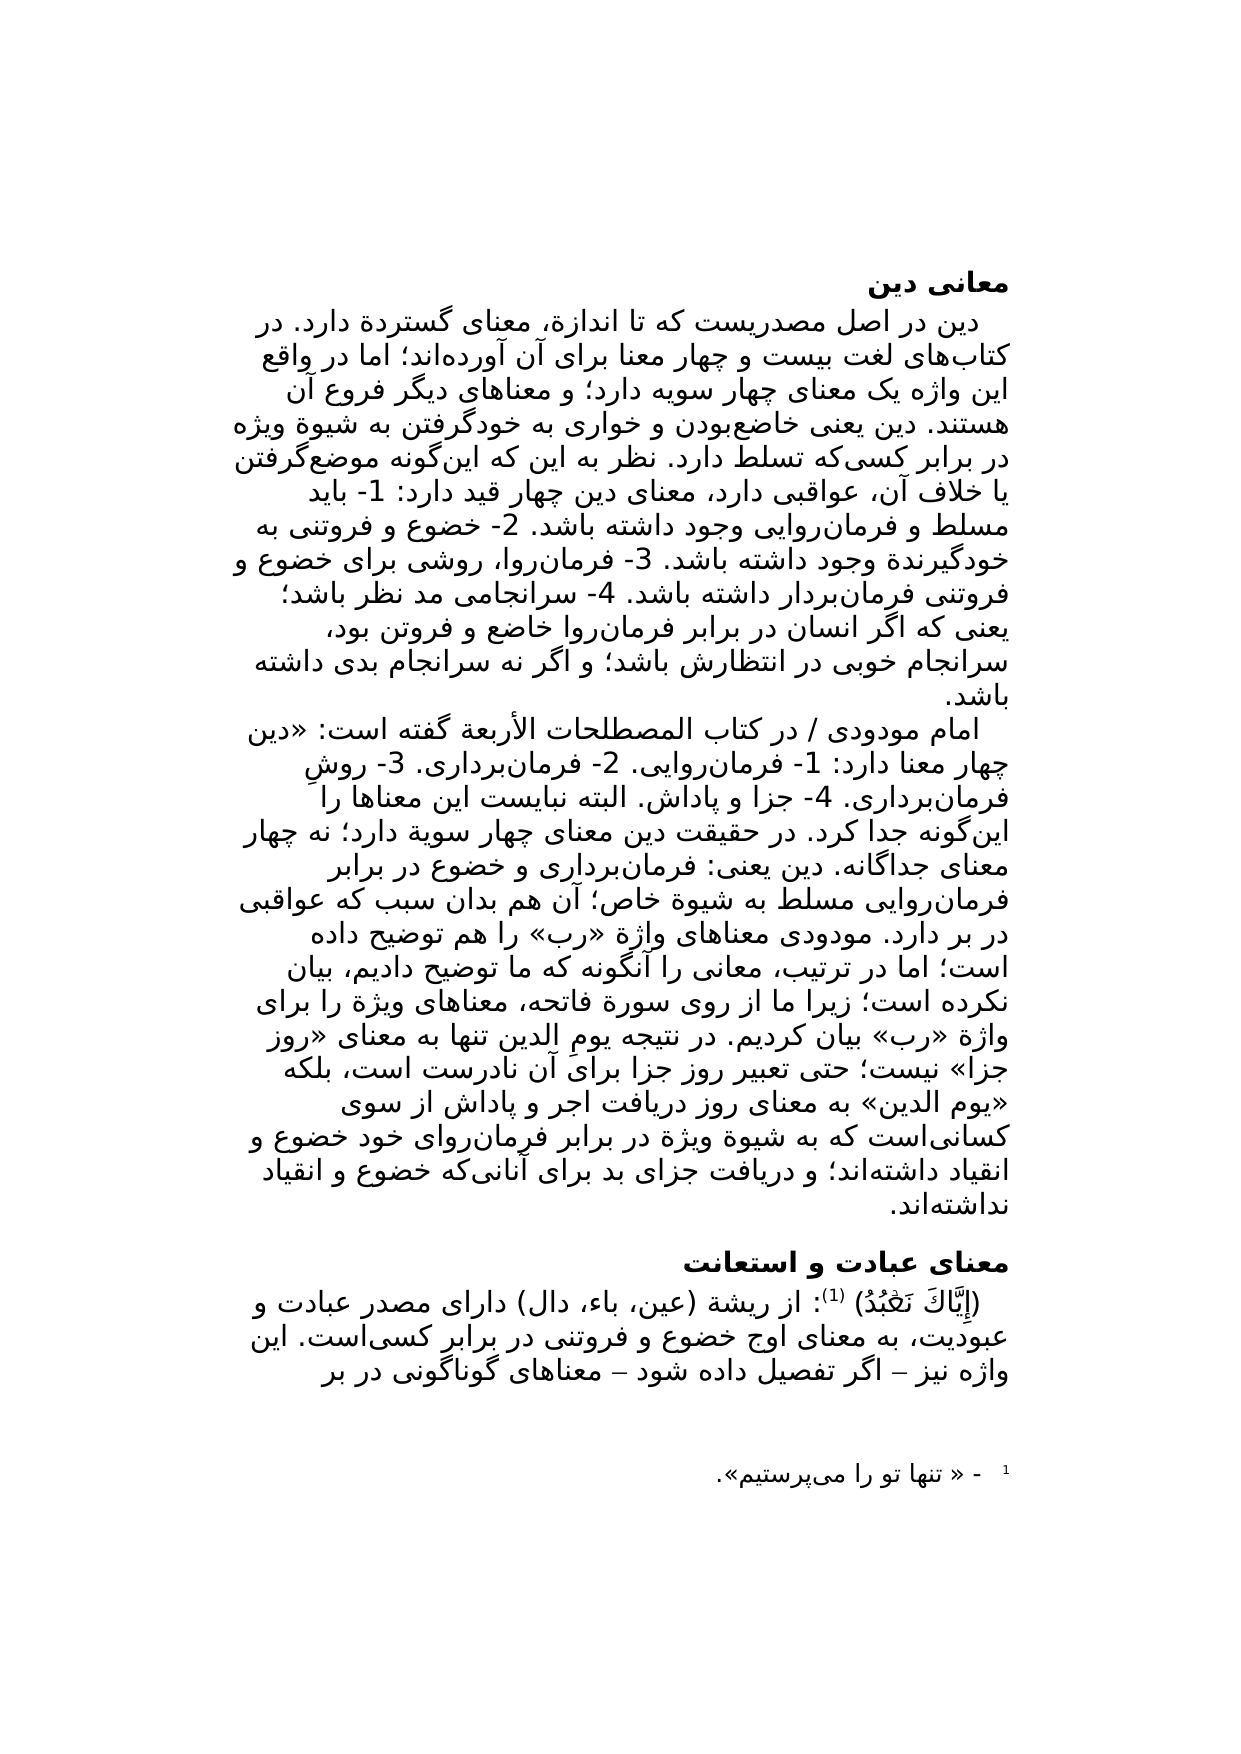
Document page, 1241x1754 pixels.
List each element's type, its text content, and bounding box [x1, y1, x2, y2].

text معنای عبادت و استعانت [230, 1247, 1010, 1279]
text دین در اصل مصدریست که تا اندازة، معنای گستردة دارد. در کتاب‌های لغت بیست و چهار معنا برای آن آورده‌اند؛ اما در واقع این واژه یک معنای چهار سویه دارد؛ و معناهای دیگر فروع آن هستند. دین یعنی خاضع‌بودن و خواری به خودگرفتن به شیوة ویژه در برابر کسی‌که تسلط دارد. نظر به این که این‌گونه موضع‌گرفتن یا خلاف آن، عواقبی دارد، معنای دین چهار قید دارد: 1- باید مسلط و فرمان‌روایی وجود داشته باشد. 2- خضوع و فروتنی به خودگیرندة وجود داشته باشد. 3- فرمان‌روا، روشی برای خضوع و فروتنی فرمان‌بردار داشته باشد. 4- سرانجامی مد نظر باشد؛ یعنی که اگر انسان در برابر فرمان‌روا خاضع و فروتن بود، سرانجام خوبی در انتظارش باشد؛ و اگر نه سرانجام بدی داشته باشد. [230, 305, 1010, 712]
text امام مودودی / در کتاب المصطلحات الأربعة گفته است: «دین چهار معنا دارد: 1- فرمان‌روایی. 2- فرمان‌برداری. 3- روشِ فرمان‌برداری. 4- جزا و پاداش. البته نبایست این معناها را این‌گونه جدا کرد. در حقیقت دین معنای چهار سویة دارد؛ نه چهار معنای جداگانه. دین یعنی: فرمان‌برداری و خضوع در برابر فرمان‌روایی مسلط به شیوة خاص؛ آن هم بدان سبب که عواقبی در بر دارد. مودودی معناهای واژة «رب» را هم توضیح داده است؛ اما در ترتیب، معانی را آنگونه که ما توضیح دادیم، بیان نکرده است؛ زیرا ما از روی سورة فاتحه، معناهای ویژة را برای واژة «رب» بیان کردیم. در نتیجه یومِ الدین تنها به معنای «روز جزا» نیست؛ حتی تعبیر روز جزا برای آن نادرست است، بلکه «یوم الدین» به معنای روز دریافت اجر و پاداش از سوی کسانی‌است که به شیوة ویژة در برابر فرمان‌روای خود خضوع و انقیاد داشته‌اند؛ و دریافت جزای بد برای آنانی‌که خضوع و انقیاد نداشته‌اند. [230, 712, 1010, 1222]
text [230, 1286, 1010, 1388]
text معانی دین [230, 266, 1010, 298]
